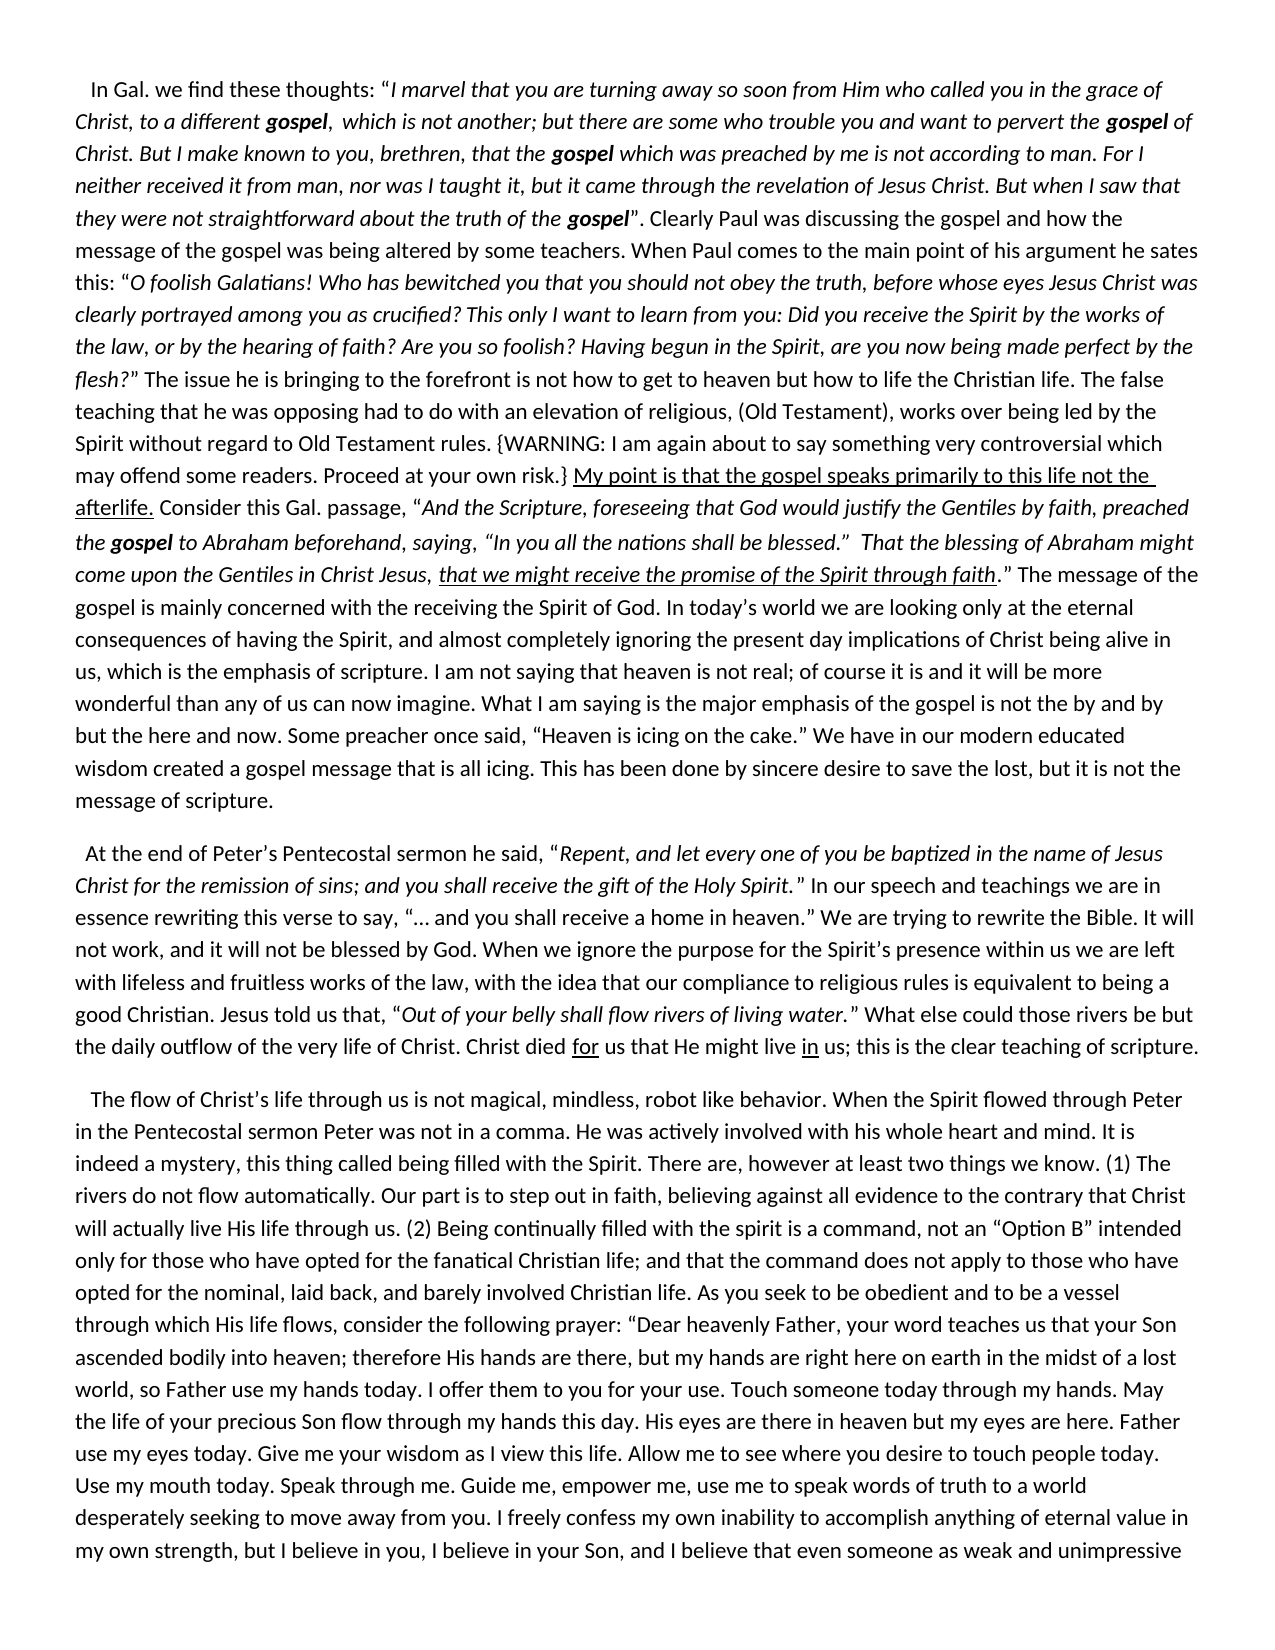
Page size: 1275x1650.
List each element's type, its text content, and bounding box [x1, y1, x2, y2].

text At the end of Peter’s Pentecostal sermon he said, “Repent, and let every one of you be baptized in the name of Jesus Christ for the remission of sins; and you shall receive the gift of the Holy Spirit.” In our speech and teachings we are in essence rewriting this verse to say, “… and you shall receive a home in heaven.” We are trying to rewrite the Bible. It will not work, and it will not be blessed by God. When we ignore the purpose for the Spirit’s presence within us we are left with lifeless and fruitless works of the law, with the idea that our compliance to religious rules is equivalent to being a good Christian. Jesus told us that, “Out of your belly shall flow rivers of living water.” What else could those rivers be but the daily outflow of the very life of Christ. Christ died for us that He might live in us; this is the clear teaching of scripture. [75, 839, 1200, 1060]
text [75, 1085, 1200, 1564]
text In Gal. we find these thoughts: “I marvel that you are turning away so soon from Him who called you in the grace of Christ, to a different gospel, which is not another; but there are some who trouble you and want to pervert the gospel of Christ. But I make known to you, brethren, that the gospel which was preached by me is not according to man. For I neither received it from man, nor was I taught it, but it came through the revelation of Jesus Christ. But when I saw that they were not straightforward about the truth of the gospel”. Clearly Paul was discussing the gospel and how the message of the gospel was being altered by some teachers. When Paul comes to the main point of his argument he sates this: “O foolish Galatians! Who has bewitched you that you should not obey the truth, before whose eyes Jesus Christ was clearly portrayed among you as crucified? This only I want to learn from you: Did you receive the Spirit by the works of the law, or by the hearing of faith? Are you so foolish? Having begun in the Spirit, are you now being made perfect by the flesh?” The issue he is bringing to the forefront is not how to get to heaven but how to life the Christian life. The false teaching that he was opposing had to do with an elevation of religious, (Old Testament), works over being led by the Spirit without regard to Old Testament rules. {WARNING: I am again about to say something very controversial which may offend some readers. Proceed at your own risk.} My point is that the gospel speaks primarily to this life not the afterlife. Consider this Gal. passage, “And the Scripture, foreseeing that God would justify the Gentiles by faith, preached the gospel to Abraham beforehand, saying, “In you all the nations shall be blessed.” That the blessing of Abraham might come upon the Gentiles in Christ Jesus, that we might receive the promise of the Spirit through faith.” The message of the gospel is mainly concerned with the receiving the Spirit of God. In today’s world we are looking only at the eternal consequences of having the Spirit, and almost completely ignoring the present day implications of Christ being alive in us, which is the emphasis of scripture. I am not saying that heaven is not real; of course it is and it will be more wonderful than any of us can now imagine. What I am saying is the major emphasis of the gospel is not the by and by but the here and now. Some preacher once said, “Heaven is icing on the cake.” We have in our modern educated wisdom created a gospel message that is all icing. This has been done by sincere desire to save the lost, but it is not the message of scripture. [75, 75, 1200, 814]
